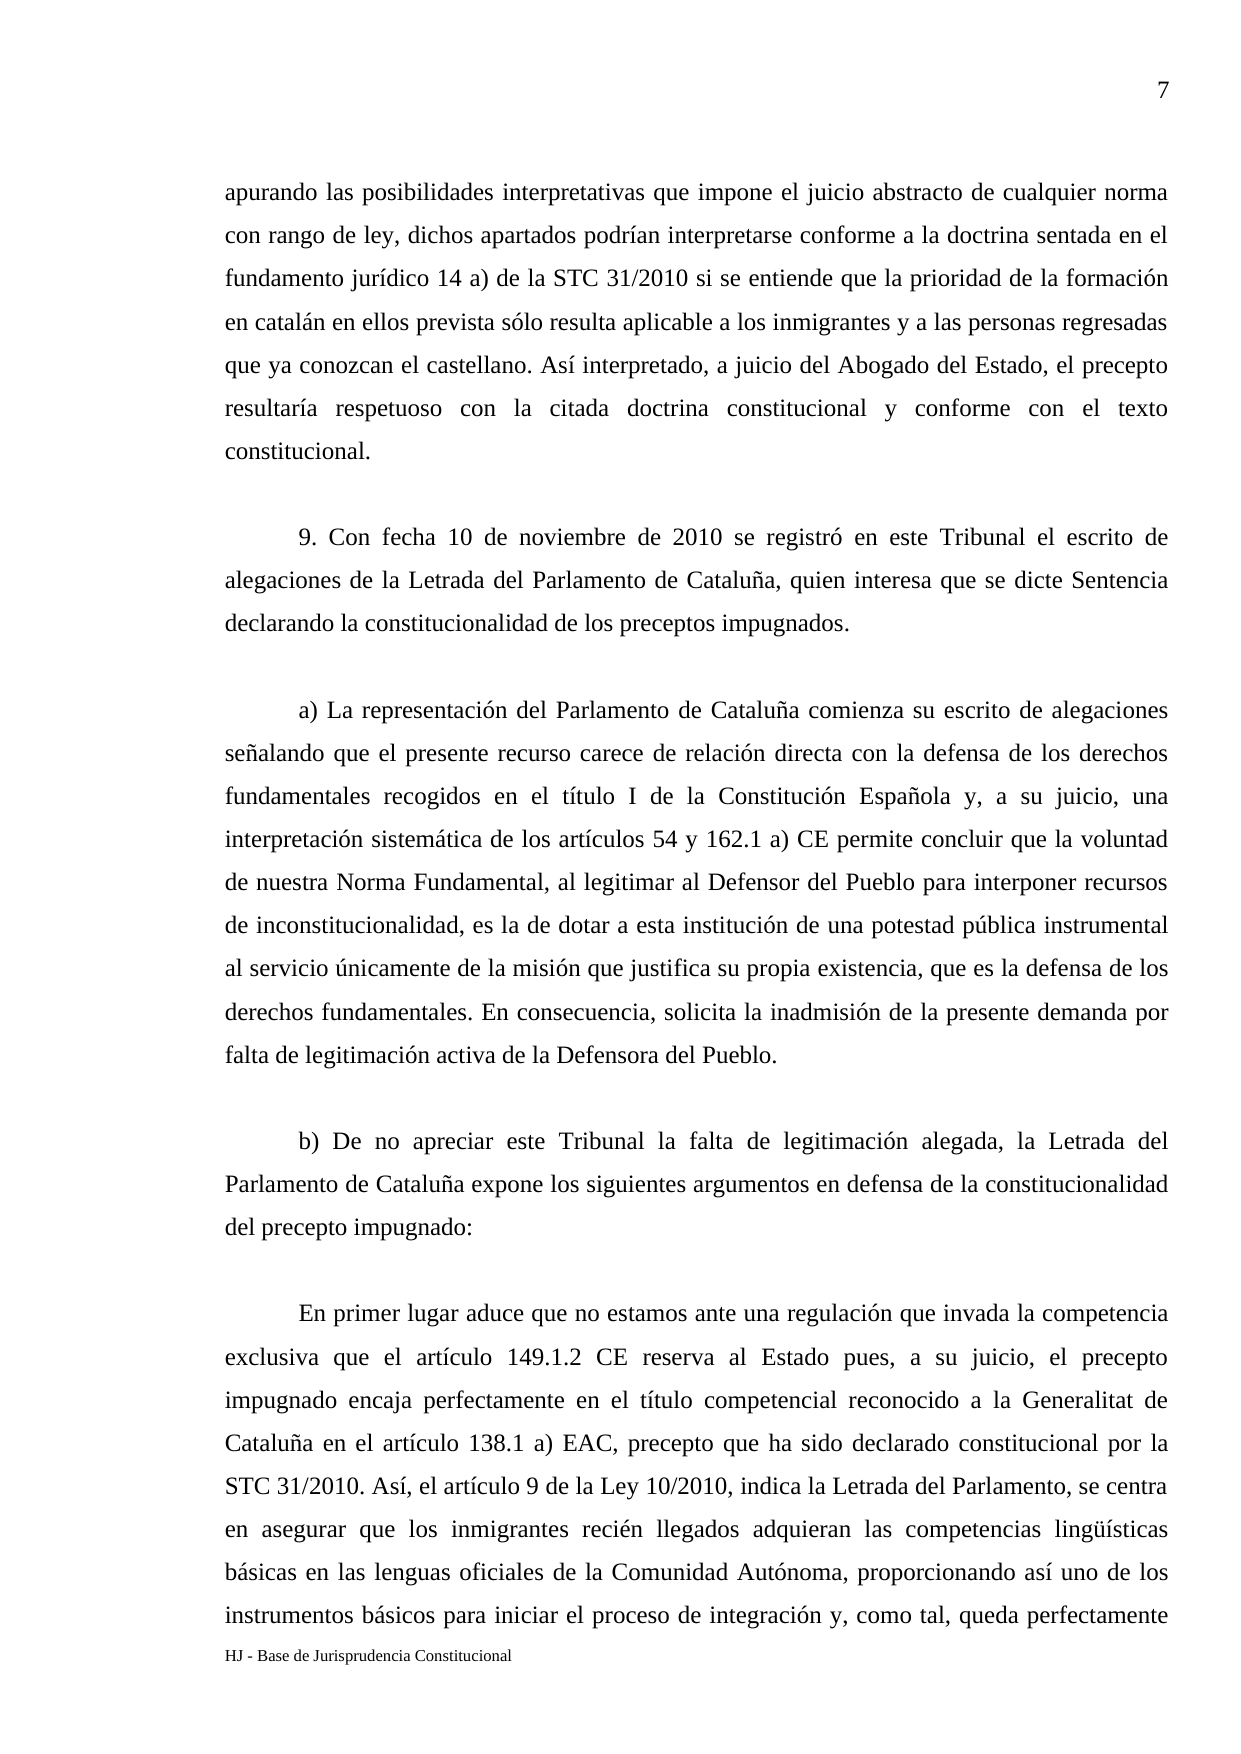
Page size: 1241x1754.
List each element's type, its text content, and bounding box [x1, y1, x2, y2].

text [224, 1298, 1169, 1629]
text a) La representación del Parlamento de Cataluña comienza su escrito de alegaciones señalando que el presente recurso carece de relación directa con la defensa de los derechos fundamentales recogidos en el título I de la Constitución Española y, a su juicio, una interpretación sistemática de los artículos 54 y 162.1 a) CE permite concluir que la voluntad de nuestra Norma Fundamental, al legitimar al Defensor del Pueblo para interponer recursos de inconstitucionalidad, es la de dotar a esta institución de una potestad pública instrumental al servicio únicamente de la misión que justifica su propia existencia, que es la defensa de los derechos fundamentales. En consecuencia, solicita la inadmisión de la presente demanda por falta de legitimación activa de la Defensora del Pueblo. [224, 695, 1169, 1068]
text b) De no apreciar este Tribunal la falta de legitimación alegada, la Letrada del Parlamento de Cataluña expone los siguientes argumentos en defensa de la constitucionalidad del precepto impugnado: [224, 1126, 1169, 1241]
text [224, 177, 1169, 465]
text 9. Con fecha 10 de noviembre de 2010 se registró en este Tribunal el escrito de alegaciones de la Letrada del Parlamento de Cataluña, quien interesa que se dicte Sentencia declarando la constitucionalidad de los preceptos impugnados. [224, 522, 1169, 637]
